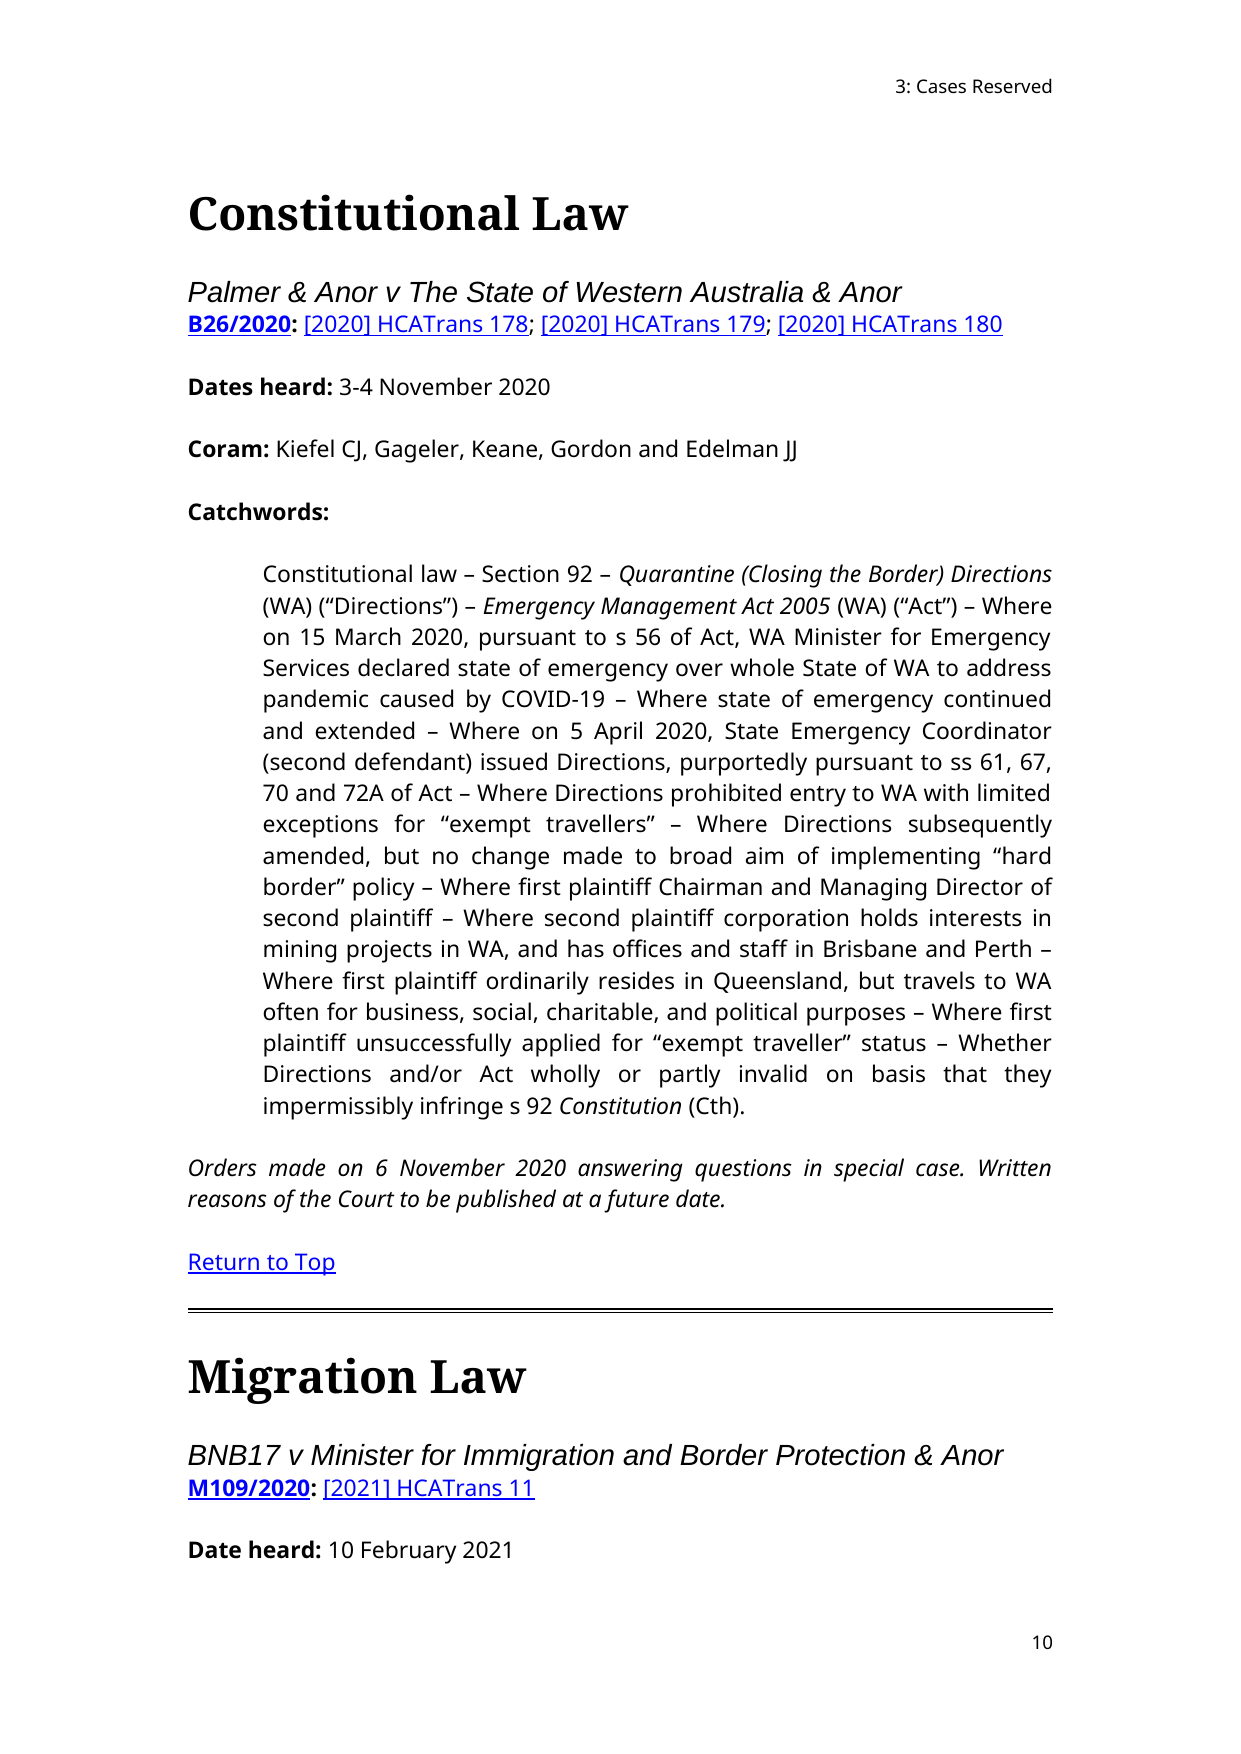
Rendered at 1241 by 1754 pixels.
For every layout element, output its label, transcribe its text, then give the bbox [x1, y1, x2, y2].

text Dates heard: 3-4 November 2020 [187, 371, 1053, 402]
text Date heard: 10 February 2021 [187, 1534, 1053, 1565]
text Return to Top [187, 1246, 1053, 1277]
subtitle Migration Law [187, 1344, 1053, 1407]
subtitle BNB17 v Minister for Immigration and Border Protection & Anor [187, 1438, 1053, 1472]
text Catchwords: [187, 496, 1053, 527]
text Orders made on 6 November 2020 answering questions in special case. Written reasons of the Court to be published at a future date. [187, 1152, 1053, 1215]
subtitle Constitutional Law [187, 181, 1053, 244]
subtitle Palmer & Anor v The State of Western Australia & Anor [187, 275, 1053, 308]
text Constitutional law – Section 92 – Quarantine (Closing the Border) Directions (WA) (“Directions”) – Emergency Management Act 2005 (WA) (“Act”) – Where on 15 March 2020, pursuant to s 56 of Act, WA Minister for Emergency Services declared state of emergency over whole State of WA to address pandemic caused by COVID-19 – Where state of emergency continued and extended – Where on 5 April 2020, State Emergency Coordinator (second defendant) issued Directions, purportedly pursuant to ss 61, 67, 70 and 72A of Act – Where Directions prohibited entry to WA with limited exceptions for “exempt travellers” – Where Directions subsequently amended, but no change made to broad aim of implementing “hard border” policy – Where first plaintiff Chairman and Managing Director of second plaintiff – Where second plaintiff corporation holds interests in mining projects in WA, and has offices and staff in Brisbane and Perth – Where first plaintiff ordinarily resides in Queensland, but travels to WA often for business, social, charitable, and political purposes – Where first plaintiff unsuccessfully applied for “exempt traveller” status – Whether Directions and/or Act wholly or partly invalid on basis that they impermissibly infringe s 92 Constitution (Cth). [262, 558, 1053, 1121]
text M109/2020: [2021] HCATrans 11 [187, 1472, 1053, 1503]
text Coram: Kiefel CJ, Gageler, Keane, Gordon and Edelman JJ [187, 433, 1053, 465]
text B26/2020: [2020] HCATrans 178; [2020] HCATrans 179; [2020] HCATrans 180 [187, 308, 1053, 340]
